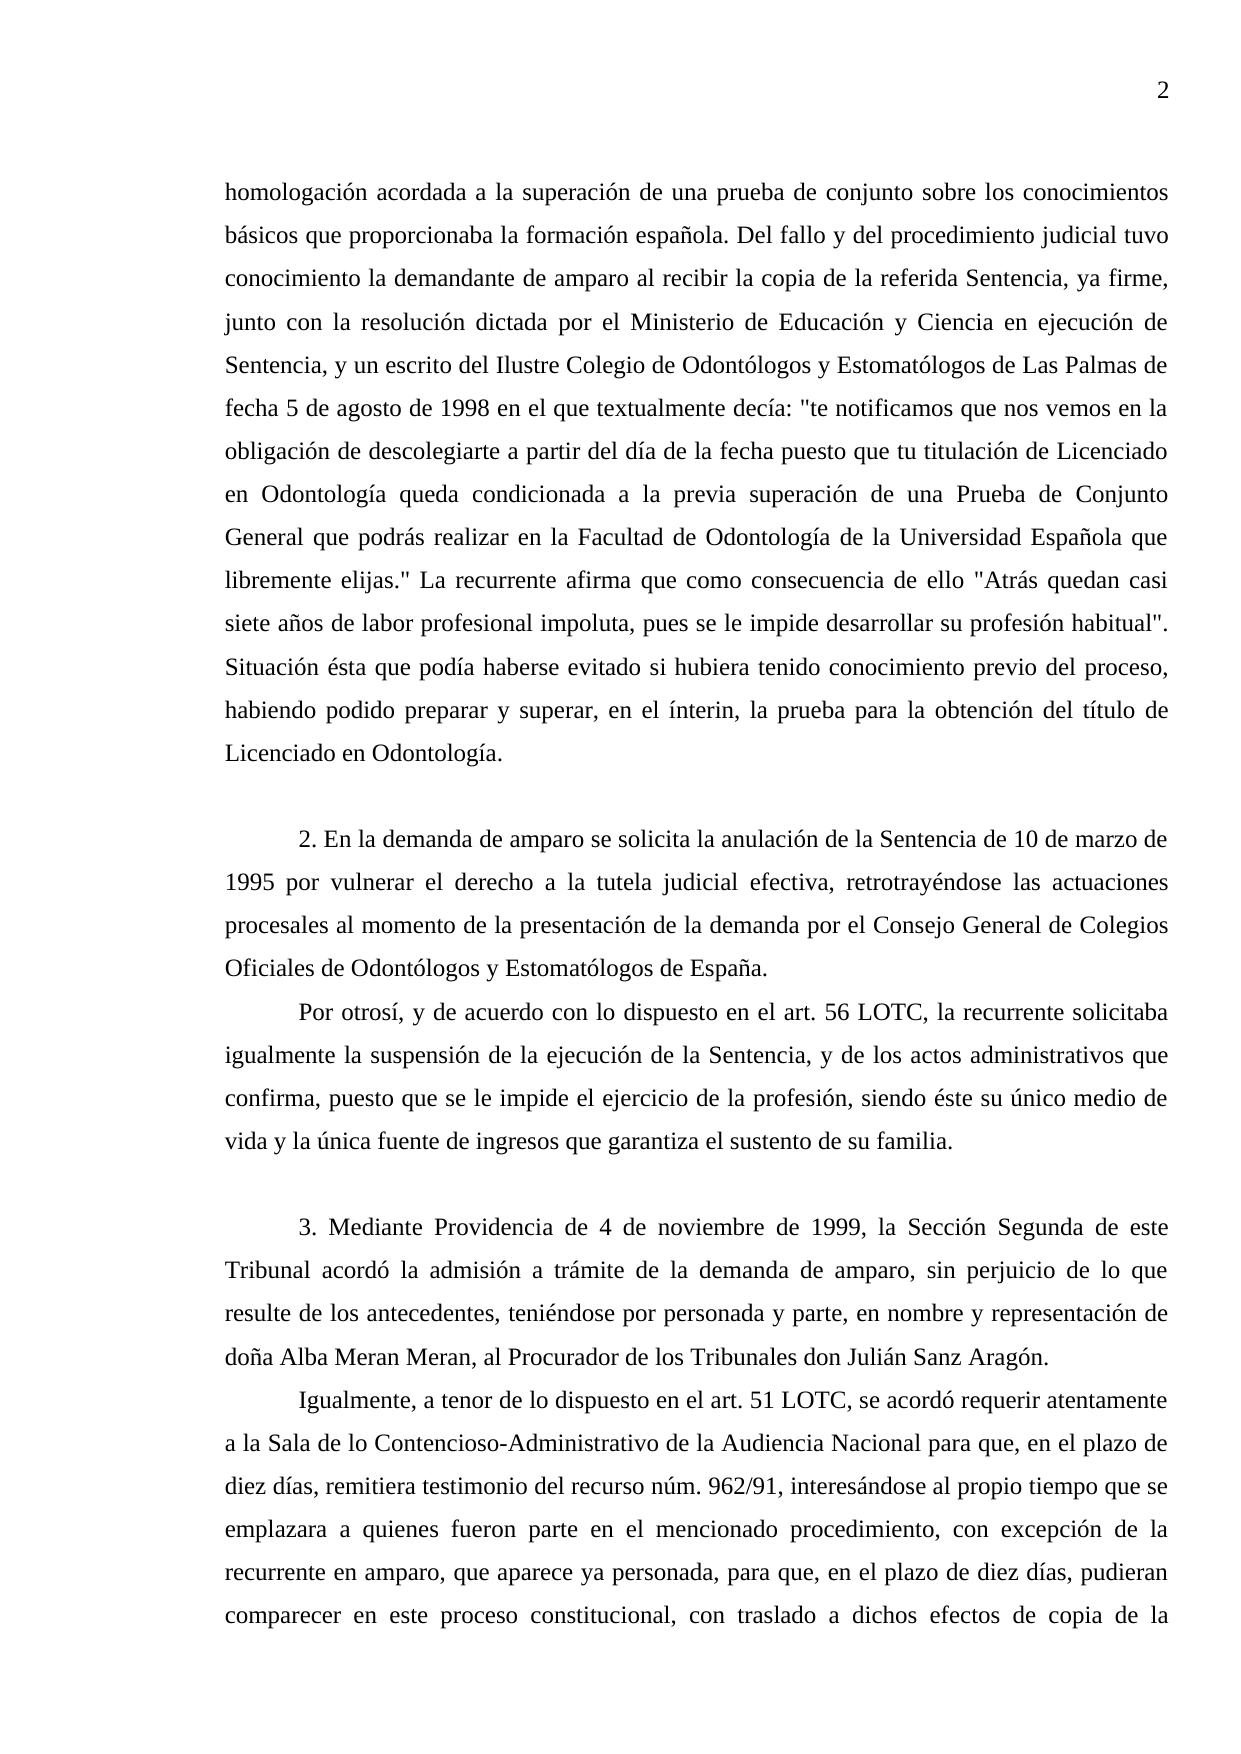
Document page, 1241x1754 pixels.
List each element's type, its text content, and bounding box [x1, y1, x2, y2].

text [224, 177, 1169, 767]
text 3. Mediante Providencia de 4 de noviembre de 1999, la Sección Segunda de este Tribunal acordó la admisión a trámite de la demanda de amparo, sin perjuicio de lo que resulte de los antecedentes, teniéndose por personada y parte, en nombre y representación de doña Alba Meran Meran, al Procurador de los Tribunales don Julián Sanz Aragón. [224, 1212, 1169, 1370]
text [224, 1385, 1169, 1629]
text 2. En la demanda de amparo se solicita la anulación de la Sentencia de 10 de marzo de 1995 por vulnerar el derecho a la tutela judicial efectiva, retrotrayéndose las actuaciones procesales al momento de la presentación de la demanda por el Consejo General de Colegios Oficiales de Odontólogos y Estomatólogos de España. [224, 824, 1169, 982]
text Por otrosí, y de acuerdo con lo dispuesto en el art. 56 LOTC, la recurrente solicitaba igualmente la suspensión de la ejecución de la Sentencia, y de los actos administrativos que confirma, puesto que se le impide el ejercicio de la profesión, siendo éste su único medio de vida y la única fuente de ingresos que garantiza el sustento de su familia. [224, 997, 1169, 1155]
